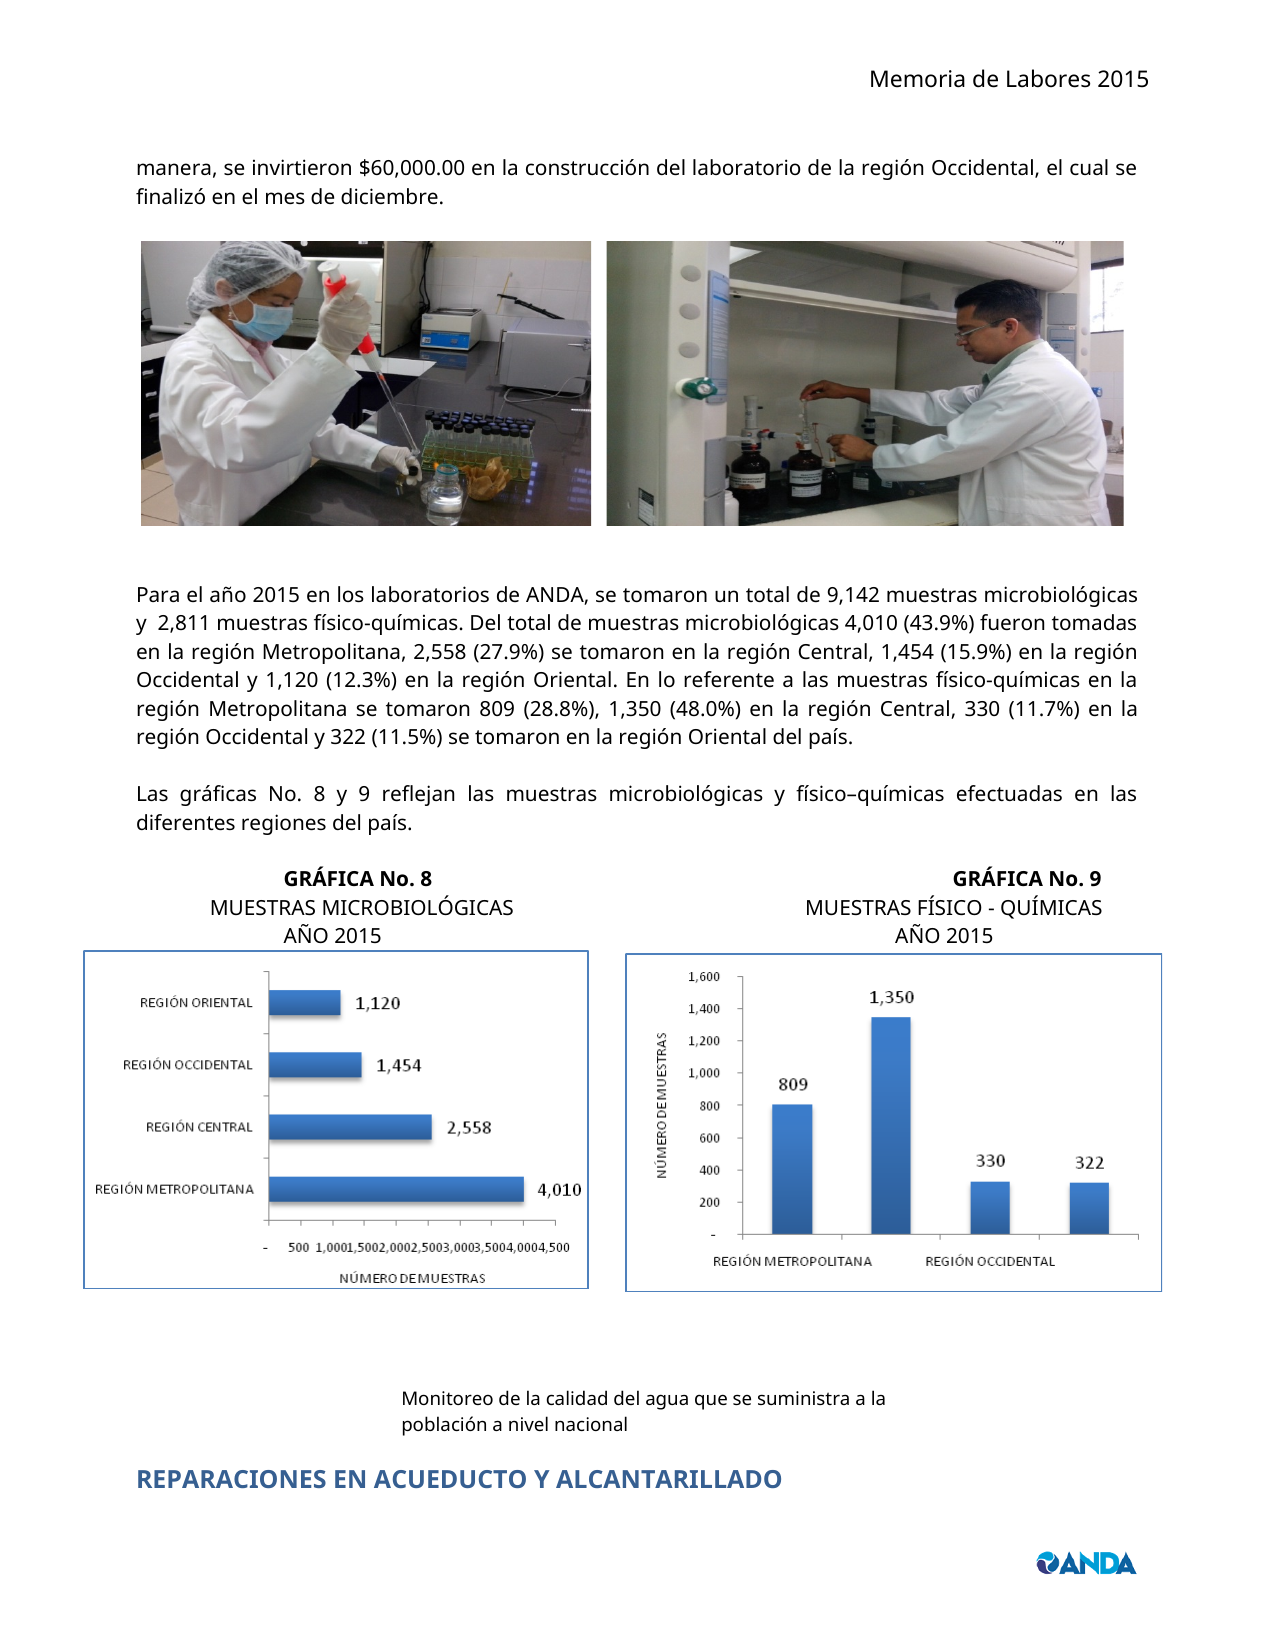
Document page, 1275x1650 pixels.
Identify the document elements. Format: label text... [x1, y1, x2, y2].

picture [141, 241, 592, 526]
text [136, 153, 1139, 210]
text AÑO 2015 AÑO 2015 [209, 921, 1139, 950]
picture [82, 950, 589, 1289]
picture [624, 953, 1163, 1292]
text Para el año 2015 en los laboratorios de ANDA, se tomaron un total de 9,142 muestras microbiológicas y 2,811 muestras físico-químicas. Del total de muestras microbiológicas 4,010 (43.9%) fueron tomadas en la región Metropolitana, 2,558 (27.9%) se tomaron en la región Central, 1,454 (15.9%) en la región Occidental y 1,120 (12.3%) en la región Oriental. En lo referente a las muestras físico-químicas en la región Metropolitana se tomaron 809 (28.8%), 1,350 (48.0%) en la región Central, 330 (11.7%) en la región Occidental y 322 (11.5%) se tomaron en la región Oriental del país. [136, 580, 1139, 751]
picture [1106, 1558, 1113, 1568]
text Las gráficas No. 8 y 9 reflejan las muestras microbiológicas y físico–químicas efectuadas en las diferentes regiones del país. [136, 779, 1139, 836]
text REPARACIONES EN ACUEDUCTO Y ALCANTARILLADO [136, 1462, 1139, 1496]
picture [606, 241, 1124, 526]
text MUESTRAS MICROBIOLÓGICAS MUESTRAS FÍSICO - QUÍMICAS [136, 893, 1139, 921]
picture [1031, 1550, 1140, 1575]
text GRÁFICA No. 8 GRÁFICA No. 9 [209, 864, 1139, 893]
